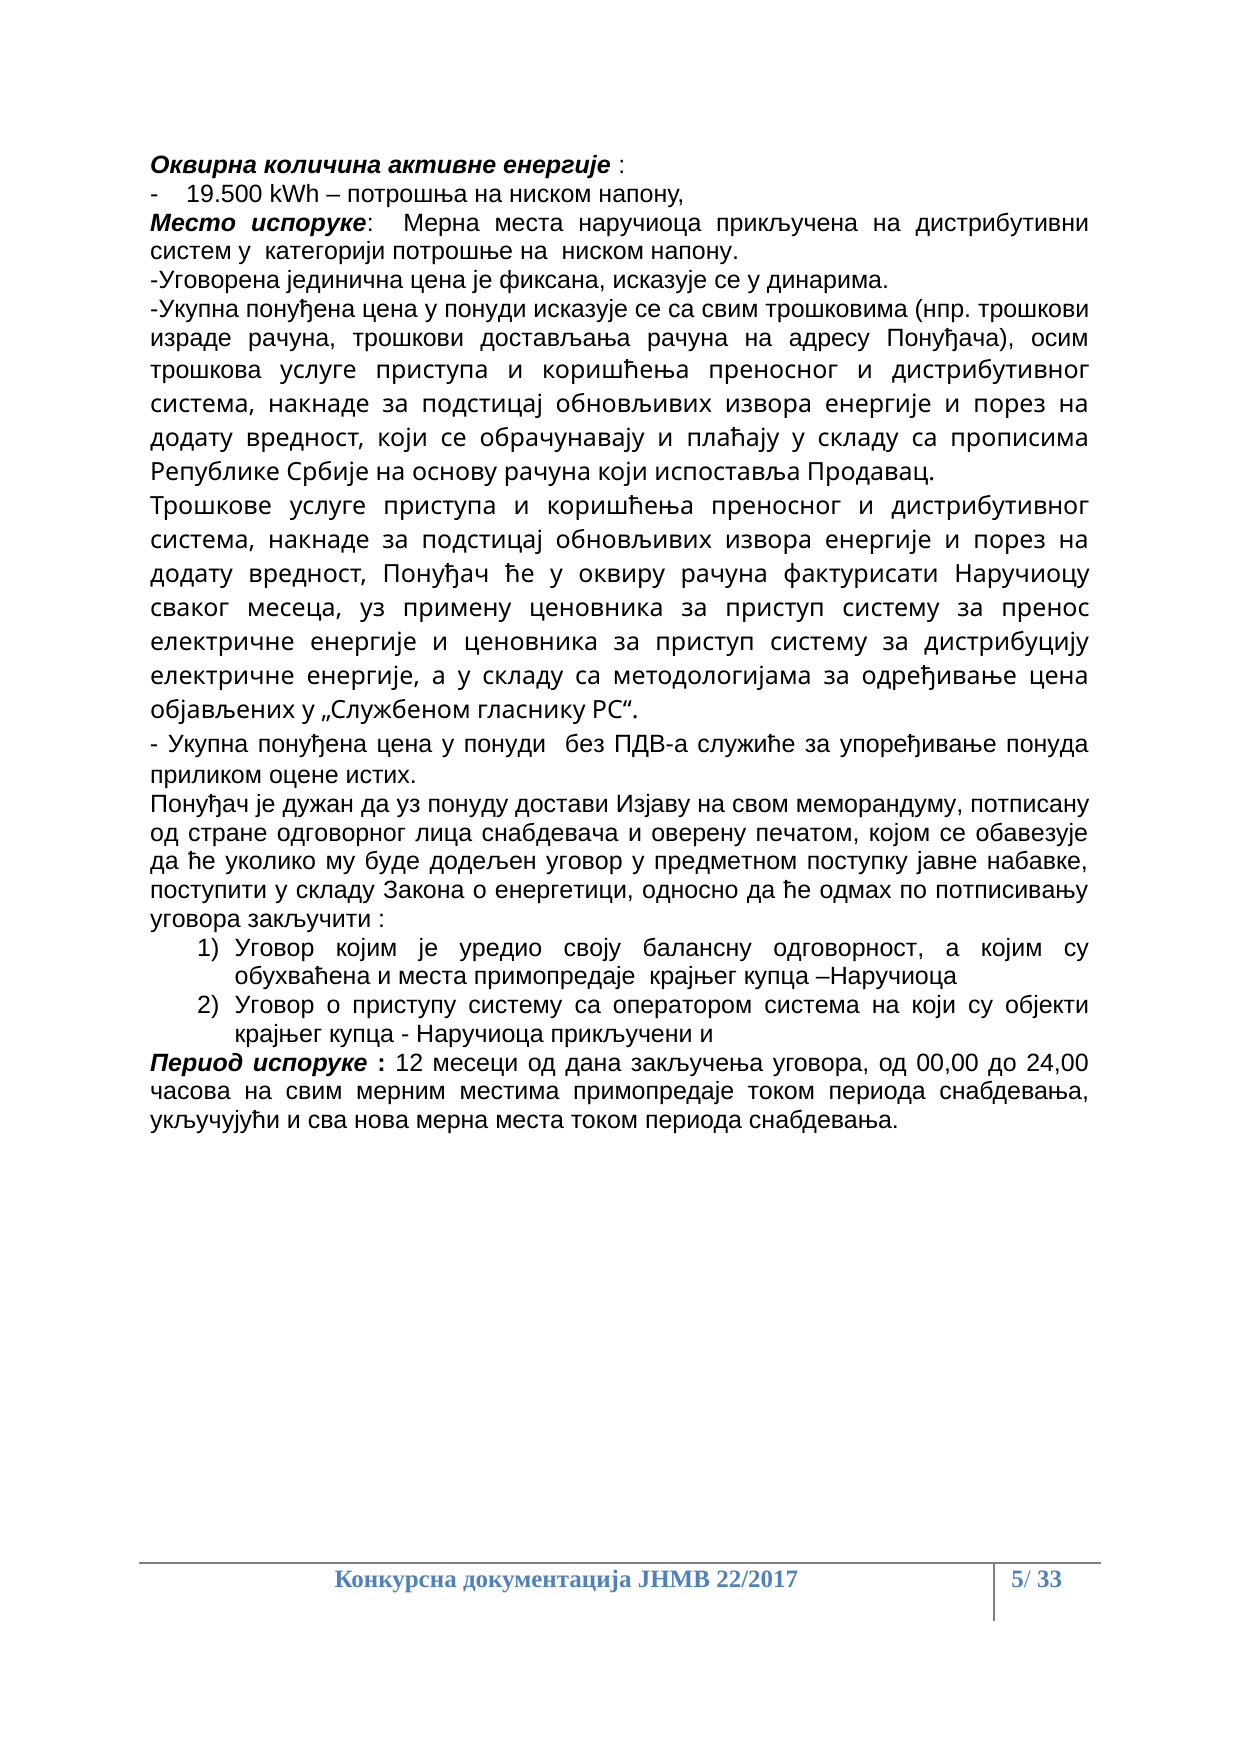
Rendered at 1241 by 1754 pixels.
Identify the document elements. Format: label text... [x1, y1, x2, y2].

text Период испоруке : 12 месеци од дана закључења уговора, од 00,00 до 24,00 часова на свим мерним местима примопредаје током периода снабдевања, укључујући и сва нова мерна места током периода снабдевања. [150, 1047, 1090, 1134]
text Трошкове услуге приступа и коришћења преносног и дистрибутивног система, накнаде за подстицај обновљивих извора енергије и порез на додaту вредност, Понуђач ће у оквиру рачуна фактурисати Наручиоцу сваког месеца, уз примену ценовника за приступ систему за пренос електричне енергије и ценовника за приступ систему за дистрибуцију електричне енергије, а у складу са методологијама за одређивање цена објављених у „Службеном гласнику РС“. [150, 487, 1090, 726]
list Уговор о приступу систему са оператором система на који су објекти крајњег купца - Наручиоца прикључени и [197, 990, 1090, 1047]
text - Укупна понуђена цена у понуди без ПДВ-а служиће за упоређивање понуда приликом оцене истих. [150, 726, 1090, 789]
list Уговор којим је уредио своју балансну одговорност, а којим су обухваћена и места примопредаје крајњег купца –Наручиоца [197, 932, 1090, 990]
text -Укупна понуђена цена у понуди исказује се са свим трошковима (нпр. трошкови израде рачуна, трошкови достављања рачуна на адресу Понуђача), осим трошкова услуге приступа и коришћења преносног и дистрибутивног система, накнаде за подстицај обновљивих извора енергије и порез на додaту вредност, који се обрачунавају и плаћају у складу са прописима Републике Србије на основу рачуна који испоставља Продавац. [150, 294, 1090, 487]
text Место испоруке: Мерна места наручиоца прикључена на дистрибутивни систем у категорији потрошње на ниском напону. [150, 207, 1090, 265]
text - 19.500 kWh – потрошња на ниском напону, [150, 179, 1090, 207]
text Понуђач је дужан да уз понуду достави Изјаву на свом меморандуму, потписану од стране одговорног лица снабдевача и оверену печатом, којом се обавезује да ће уколико му буде додељен уговор у предметном поступку јавне набавке, поступити у складу Закона о енергетици, односно да ће одмах по потписивању уговора закључити : [150, 789, 1090, 932]
text -Уговорена јединична цена је фиксана, исказује се у динарима. [150, 265, 1090, 294]
text Оквирна количина активне енергије : [150, 150, 1090, 179]
